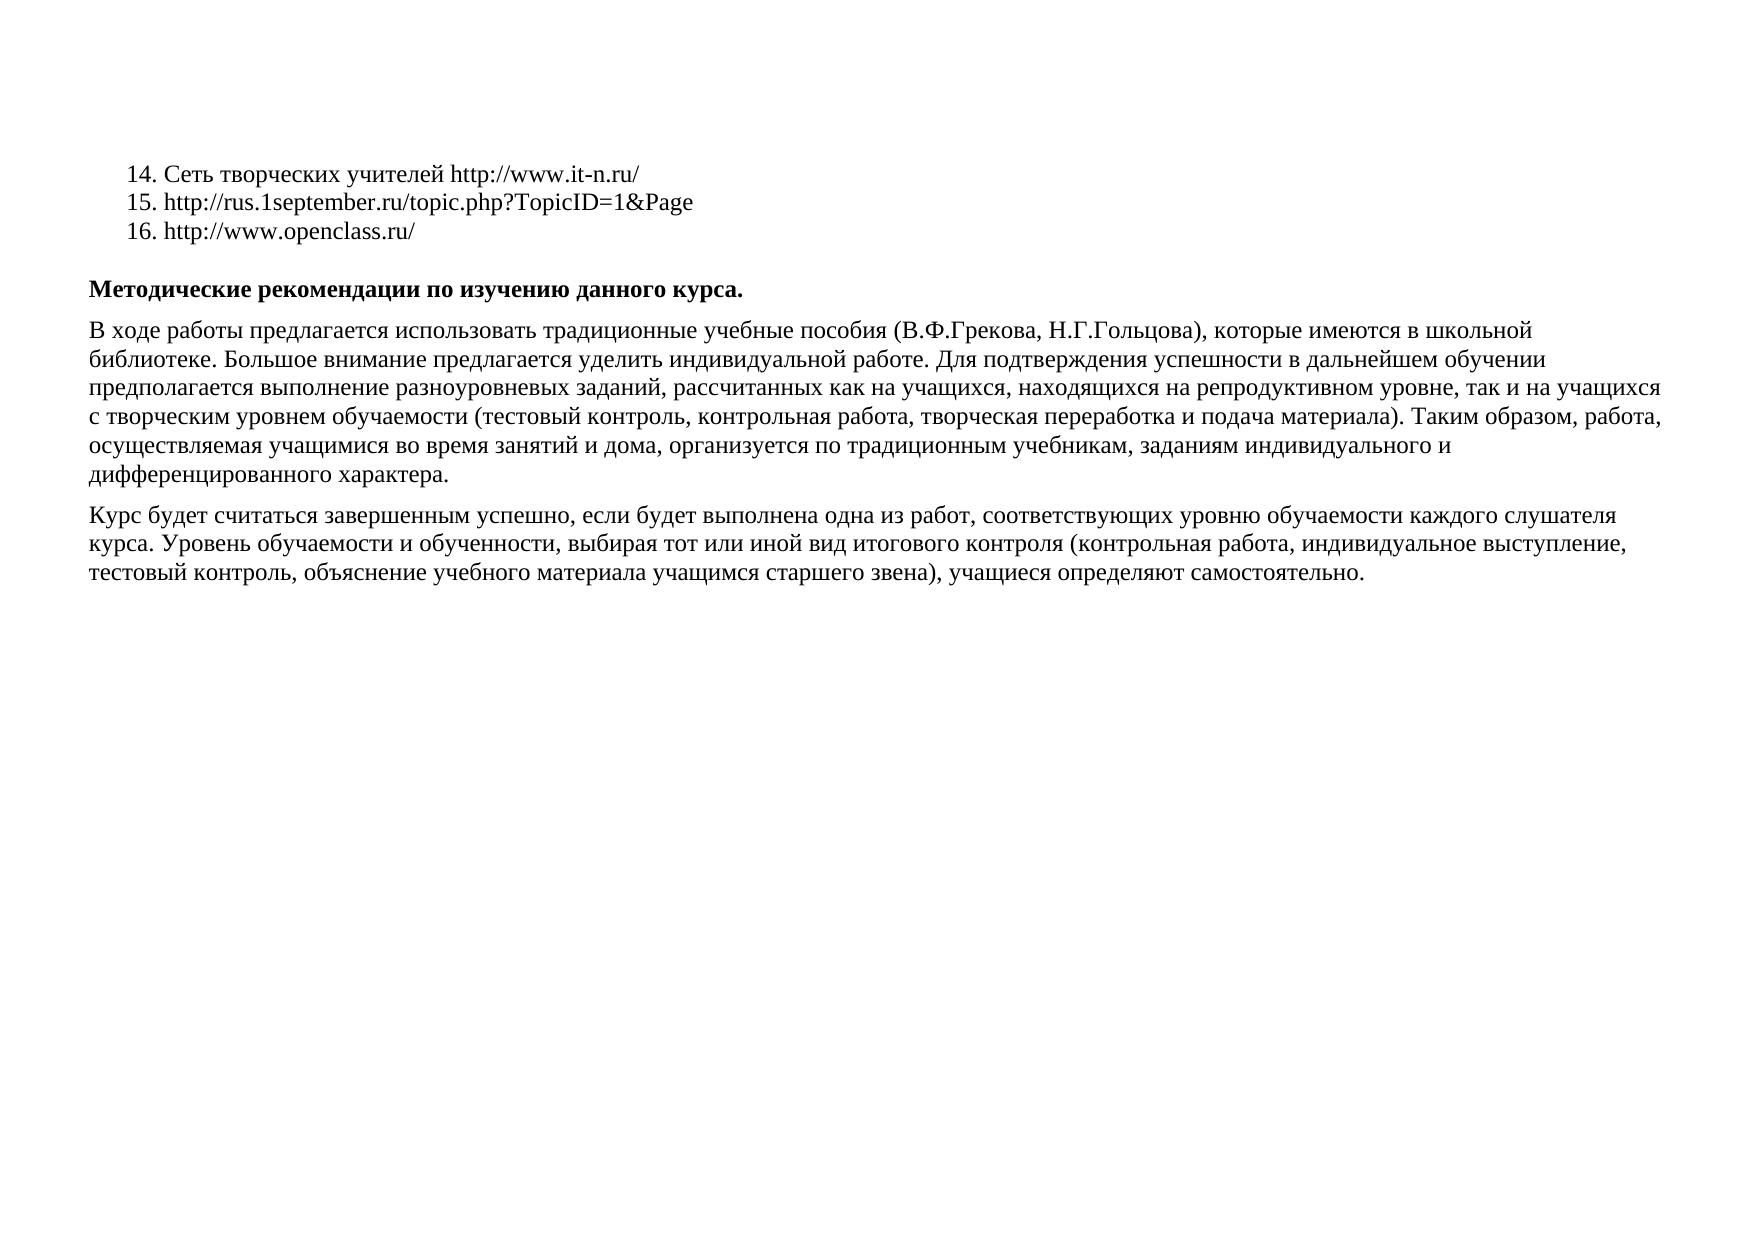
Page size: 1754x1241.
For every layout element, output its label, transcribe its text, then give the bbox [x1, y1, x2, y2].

list Сеть творческих учителей http://www.it-n.ru/ [126, 159, 1665, 187]
list http://rus.1september.ru/topic.php?TopicID=1&Page [126, 187, 1665, 216]
text Методические рекомендации по изучению данного курса. [89, 274, 1665, 303]
list http://www.openclass.ru/ [126, 216, 1665, 245]
text Курс будет считаться завершенным успешно, если будет выполнена одна из работ, соответствующих уровню обучаемости каждого слушателя курса. Уровень обучаемости и обученности, выбирая тот или иной вид итогового контроля (контрольная работа, индивидуальное выступление, тестовый контроль, объяснение учебного материала учащимся старшего звена), учащиеся определяют самостоятельно. [89, 500, 1665, 586]
text В ходе работы предлагается использовать традиционные учебные пособия (В.Ф.Грекова, Н.Г.Гольцова), которые имеются в школьной библиотеке. Большое внимание предлагается уделить индивидуальной работе. Для подтверждения успешности в дальнейшем обучении предполагается выполнение разноуровневых заданий, рассчитанных как на учащихся, находящихся на репродуктивном уровне, так и на учащихся с творческим уровнем обучаемости (тестовый контроль, контрольная работа, творческая переработка и подача материала). Таким образом, работа, осуществляемая учащимися во время занятий и дома, организуется по традиционным учебникам, заданиям индивидуального и дифференцированного характера. [89, 315, 1665, 487]
